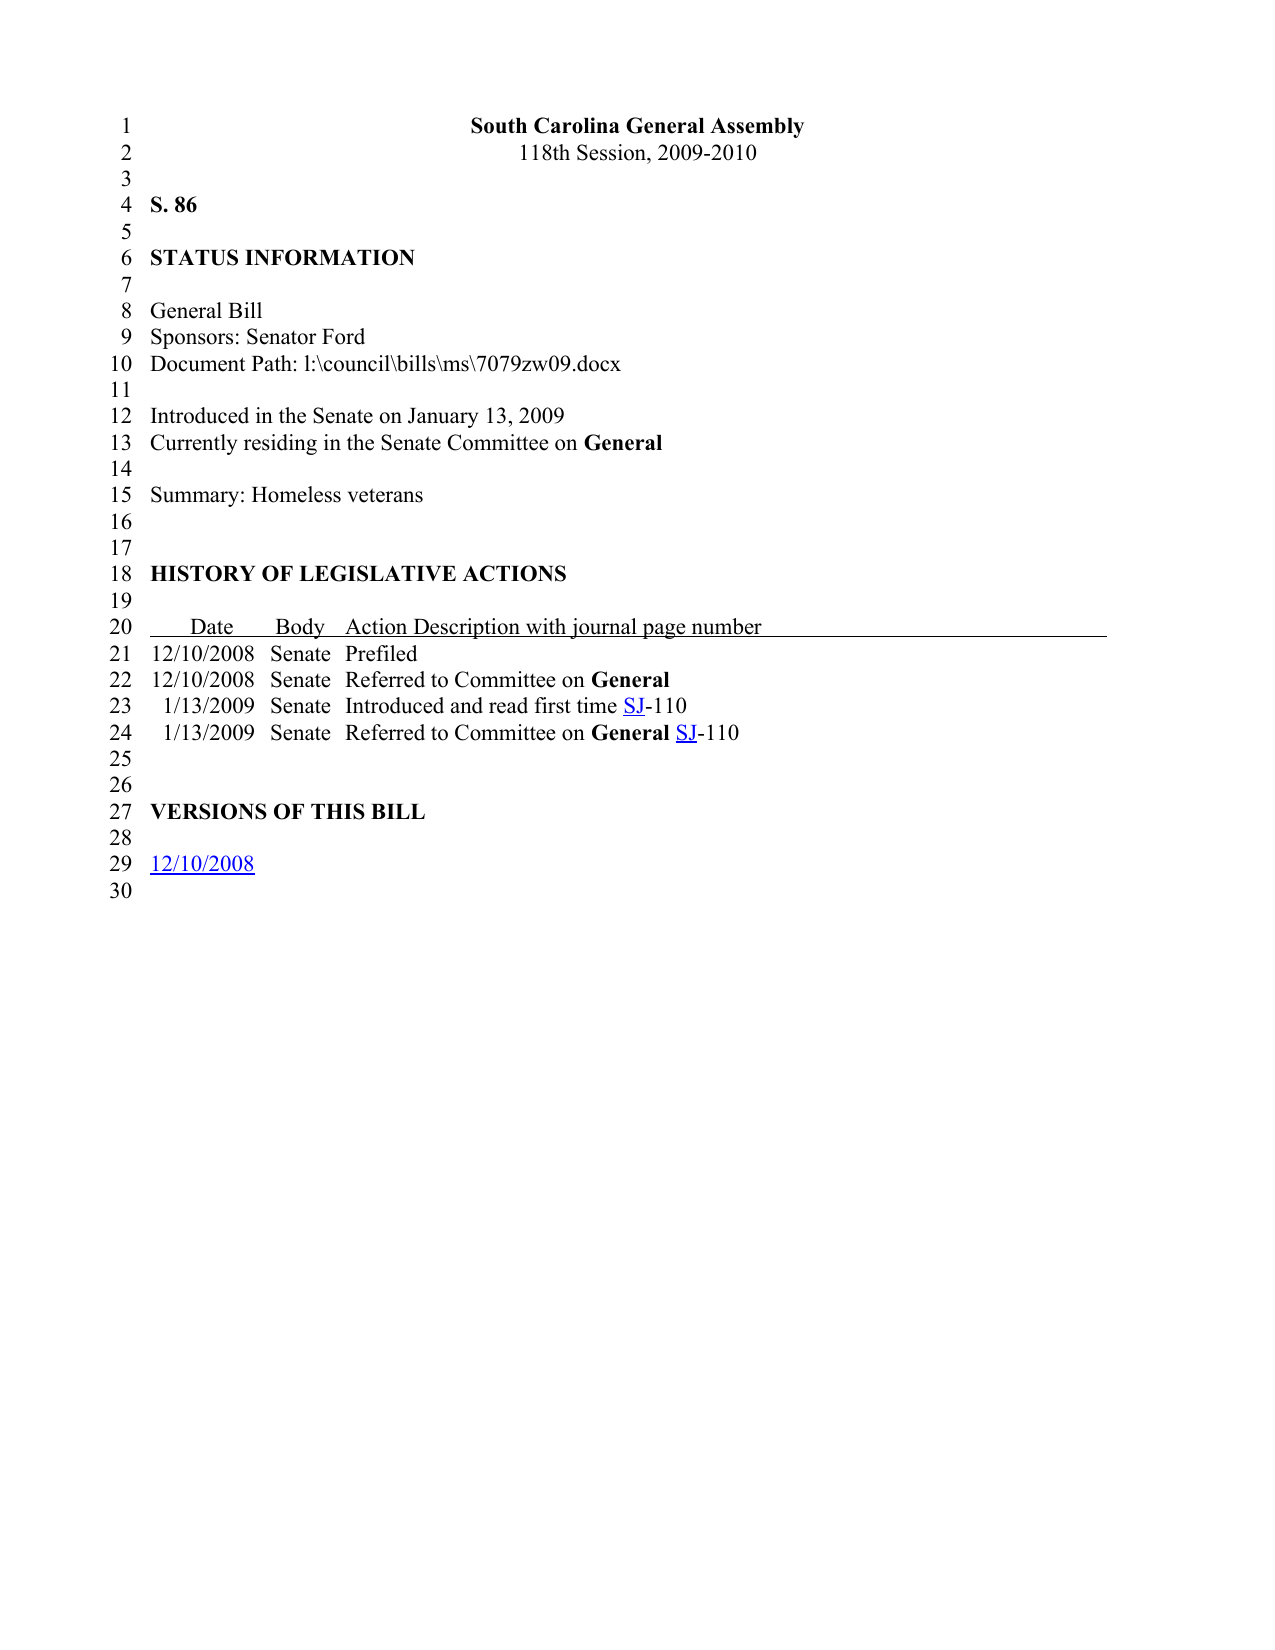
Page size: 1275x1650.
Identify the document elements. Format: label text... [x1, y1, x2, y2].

text S. 86 [150, 192, 1125, 218]
text Currently residing in the Senate Committee on General [150, 429, 1125, 455]
text 12/10/2008 Senate Prefiled [150, 639, 1125, 666]
text VERSIONS OF THIS BILL [150, 798, 1125, 824]
text General Bill [150, 297, 1125, 323]
text 12/10/2008 Senate Referred to Committee on General [150, 666, 1125, 692]
text Date Body Action Description with journal page number [150, 613, 1125, 639]
text 1/13/2009 Senate Referred to Committee on General SJ-110 [150, 719, 1125, 745]
text 12/10/2008 [150, 850, 1125, 877]
text 1/13/2009 Senate Introduced and read first time SJ-110 [150, 692, 1125, 719]
text STATUS INFORMATION [150, 244, 1125, 271]
text Document Path: l:\council\bills\ms\7079zw09.docx [150, 350, 1125, 376]
text Sponsors: Senator Ford [150, 323, 1125, 350]
text South Carolina General Assembly [150, 112, 1125, 139]
text 118th Session, 2009-2010 [150, 139, 1125, 165]
text HISTORY OF LEGISLATIVE ACTIONS [150, 561, 1125, 587]
text Summary: Homeless veterans [150, 481, 1125, 508]
text Introduced in the Senate on January 13, 2009 [150, 402, 1125, 429]
